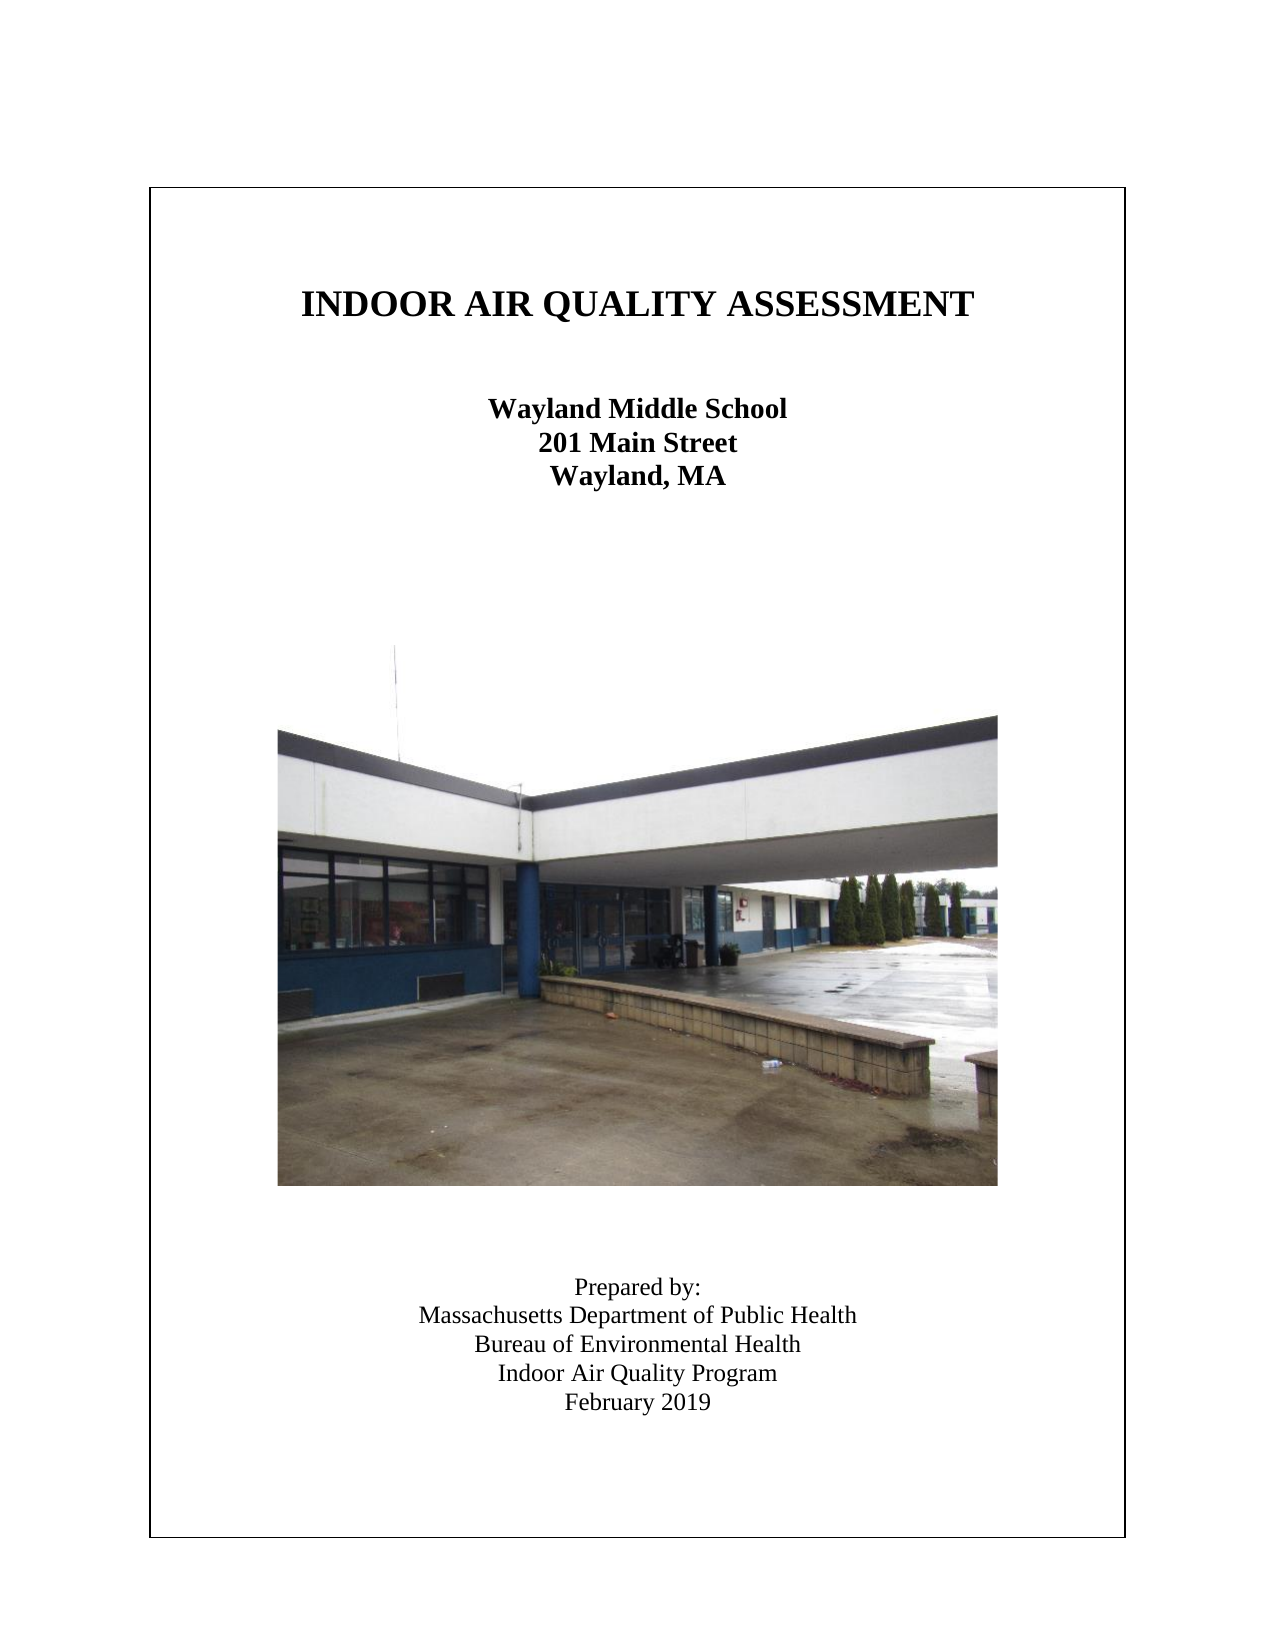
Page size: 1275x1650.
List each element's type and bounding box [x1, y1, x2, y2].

picture [277, 645, 998, 1186]
